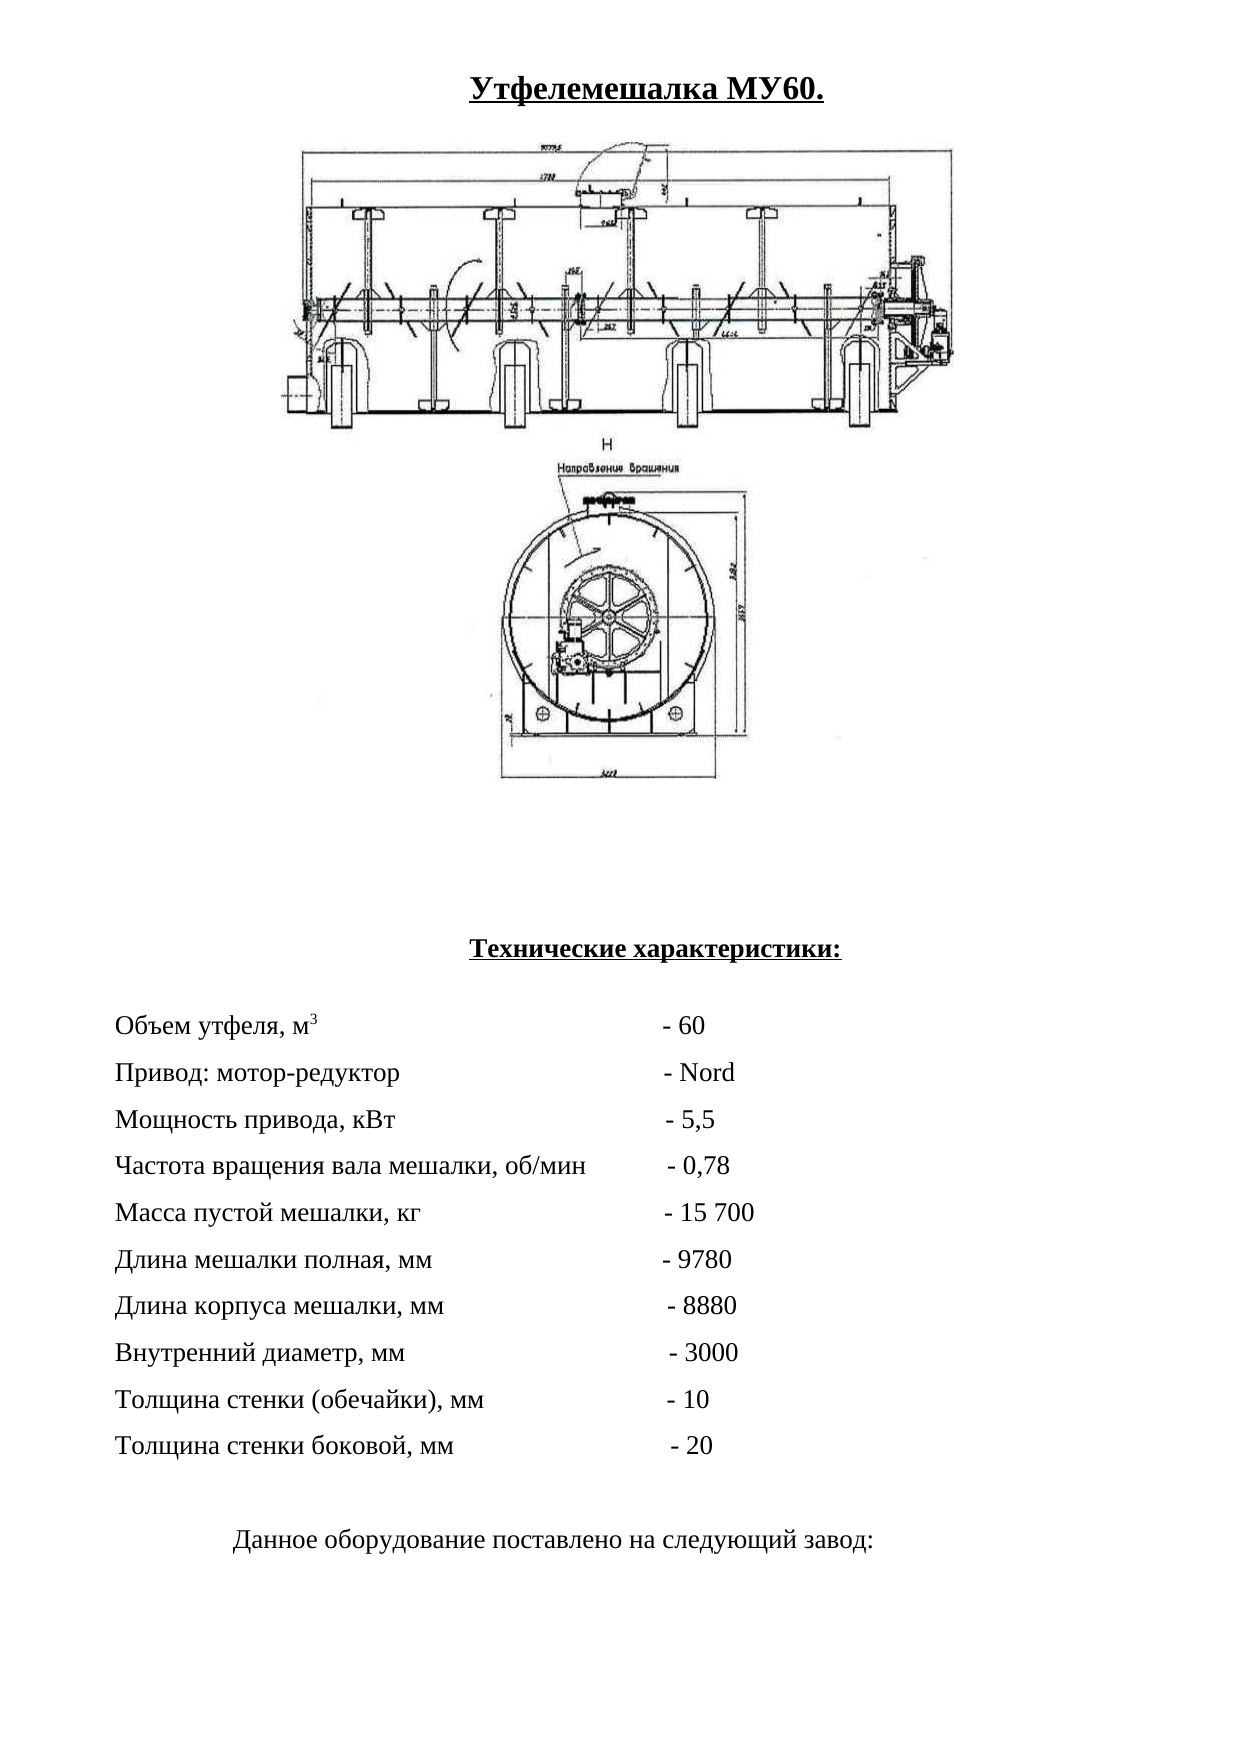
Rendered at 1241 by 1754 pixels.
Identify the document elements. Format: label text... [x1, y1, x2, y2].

text Частота вращения вала мешалки, об/мин - 0,78 [114, 1149, 1196, 1181]
text Утфелемешалка МУ60. [469, 68, 1196, 106]
text Толщина стенки боковой, мм - 20 [114, 1429, 1196, 1461]
text Толщина стенки (обечайки), мм - 10 [114, 1383, 1196, 1414]
picture [281, 142, 954, 779]
text Объем утфеля, м3 - 60 [114, 1009, 1196, 1041]
text Масса пустой мешалки, кг - 15 700 [114, 1196, 1196, 1227]
text Длина мешалки полная, мм - 9780 [114, 1243, 1196, 1274]
text Внутренний диаметр, мм - 3000 [114, 1336, 1196, 1367]
text Технические характеристики: [114, 932, 1196, 963]
text Привод: мотор-редуктор - Nord [114, 1056, 1196, 1087]
text Мощность привода, кВт - 5,5 [114, 1103, 1196, 1134]
text Данное оборудование поставлено на следующий завод: [114, 1523, 1196, 1554]
text Длина корпуса мешалки, мм - 8880 [114, 1289, 1196, 1321]
